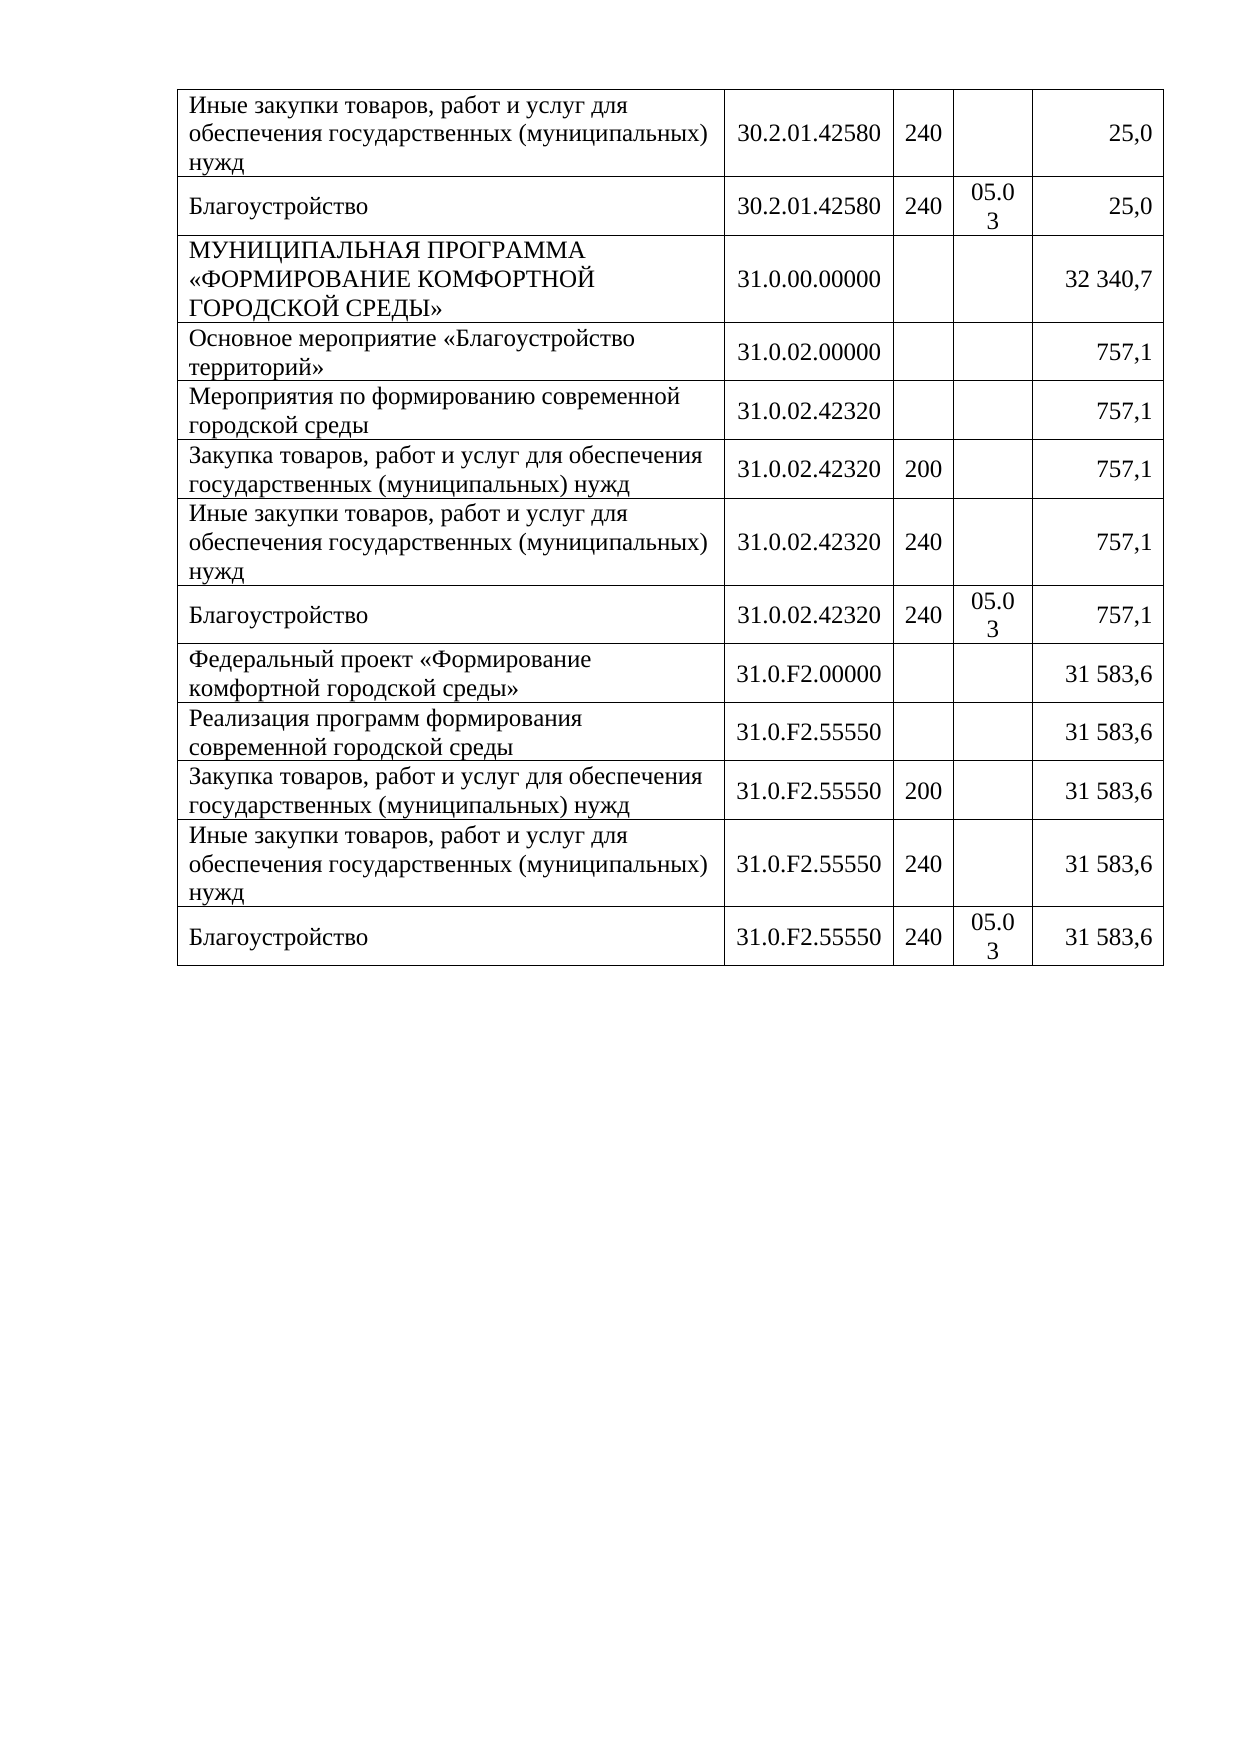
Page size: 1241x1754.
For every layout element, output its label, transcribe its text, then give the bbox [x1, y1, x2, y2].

table_cell 200 [894, 440, 953, 497]
table_cell Мероприятия по формированию современной городской среды [178, 381, 724, 439]
table_cell 31.0.F2.55550 [725, 761, 893, 819]
table_cell [954, 761, 1032, 819]
table_cell Иные закупки товаров, работ и услуг для обеспечения государственных (муниципальных) нужд [178, 820, 724, 906]
table_cell 31.0.02.42320 [725, 586, 893, 643]
table_cell Благоустройство [178, 177, 724, 234]
table_cell 757,1 [1033, 586, 1163, 643]
table_cell Основное мероприятие «Благоустройство территорий» [178, 323, 724, 380]
table_cell 31.0.00.00000 [725, 236, 893, 322]
table_cell 757,1 [1033, 499, 1163, 585]
table_cell 31.0.F2.55550 [725, 820, 893, 906]
table_cell 240 [894, 907, 953, 965]
table_cell 05.03 [954, 177, 1032, 234]
table_cell 05.03 [954, 907, 1032, 965]
table_cell [894, 703, 953, 760]
table_cell МУНИЦИПАЛЬНАЯ ПРОГРАММА «ФОРМИРОВАНИЕ КОМФОРТНОЙ ГОРОДСКОЙ СРЕДЫ» [178, 236, 724, 322]
table_cell 240 [894, 820, 953, 906]
table_cell 30.2.01.42580 [725, 90, 893, 176]
table_cell Иные закупки товаров, работ и услуг для обеспечения государственных (муниципальных) нужд [178, 90, 724, 176]
table_cell [954, 323, 1032, 380]
table_cell 31 583,6 [1033, 761, 1163, 819]
table_cell 31.0.F2.00000 [725, 644, 893, 702]
table_cell [954, 381, 1032, 439]
table_cell Реализация программ формирования современной городской среды [178, 703, 724, 760]
table_cell [954, 644, 1032, 702]
table_cell 30.2.01.42580 [725, 177, 893, 234]
table_cell 31.0.02.42320 [725, 440, 893, 497]
table_cell 31.0.02.42320 [725, 499, 893, 585]
table_cell 31 583,6 [1033, 820, 1163, 906]
table_cell [894, 644, 953, 702]
table_cell 757,1 [1033, 381, 1163, 439]
table_cell 240 [894, 586, 953, 643]
table_cell 05.03 [954, 586, 1032, 643]
table_cell 240 [894, 90, 953, 176]
table_cell Иные закупки товаров, работ и услуг для обеспечения государственных (муниципальных) нужд [178, 499, 724, 585]
table_cell 31 583,6 [1033, 644, 1163, 702]
table_cell [954, 90, 1032, 176]
table_cell [894, 323, 953, 380]
table_cell 757,1 [1033, 440, 1163, 497]
table_cell 31.0.02.42320 [725, 381, 893, 439]
table_cell [894, 236, 953, 322]
table_cell Федеральный проект «Формирование комфортной городской среды» [178, 644, 724, 702]
table_cell Благоустройство [178, 586, 724, 643]
table_cell 757,1 [1033, 323, 1163, 380]
table_cell 25,0 [1033, 90, 1163, 176]
table_cell Благоустройство [178, 907, 724, 965]
table_cell Закупка товаров, работ и услуг для обеспечения государственных (муниципальных) нужд [178, 761, 724, 819]
table_cell [954, 236, 1032, 322]
table_cell Закупка товаров, работ и услуг для обеспечения государственных (муниципальных) нужд [178, 440, 724, 497]
table_cell 31 583,6 [1033, 703, 1163, 760]
table_cell 240 [894, 177, 953, 234]
table_cell [954, 703, 1032, 760]
table_cell 25,0 [1033, 177, 1163, 234]
table_cell 31 583,6 [1033, 907, 1163, 965]
table_cell [954, 440, 1032, 497]
table_cell 240 [894, 499, 953, 585]
table_cell 32 340,7 [1033, 236, 1163, 322]
table_cell 31.0.02.00000 [725, 323, 893, 380]
table_cell 31.0.F2.55550 [725, 703, 893, 760]
table_cell 200 [894, 761, 953, 819]
table_cell 31.0.F2.55550 [725, 907, 893, 965]
table_cell [894, 381, 953, 439]
table_cell [954, 499, 1032, 585]
table_cell [954, 820, 1032, 906]
